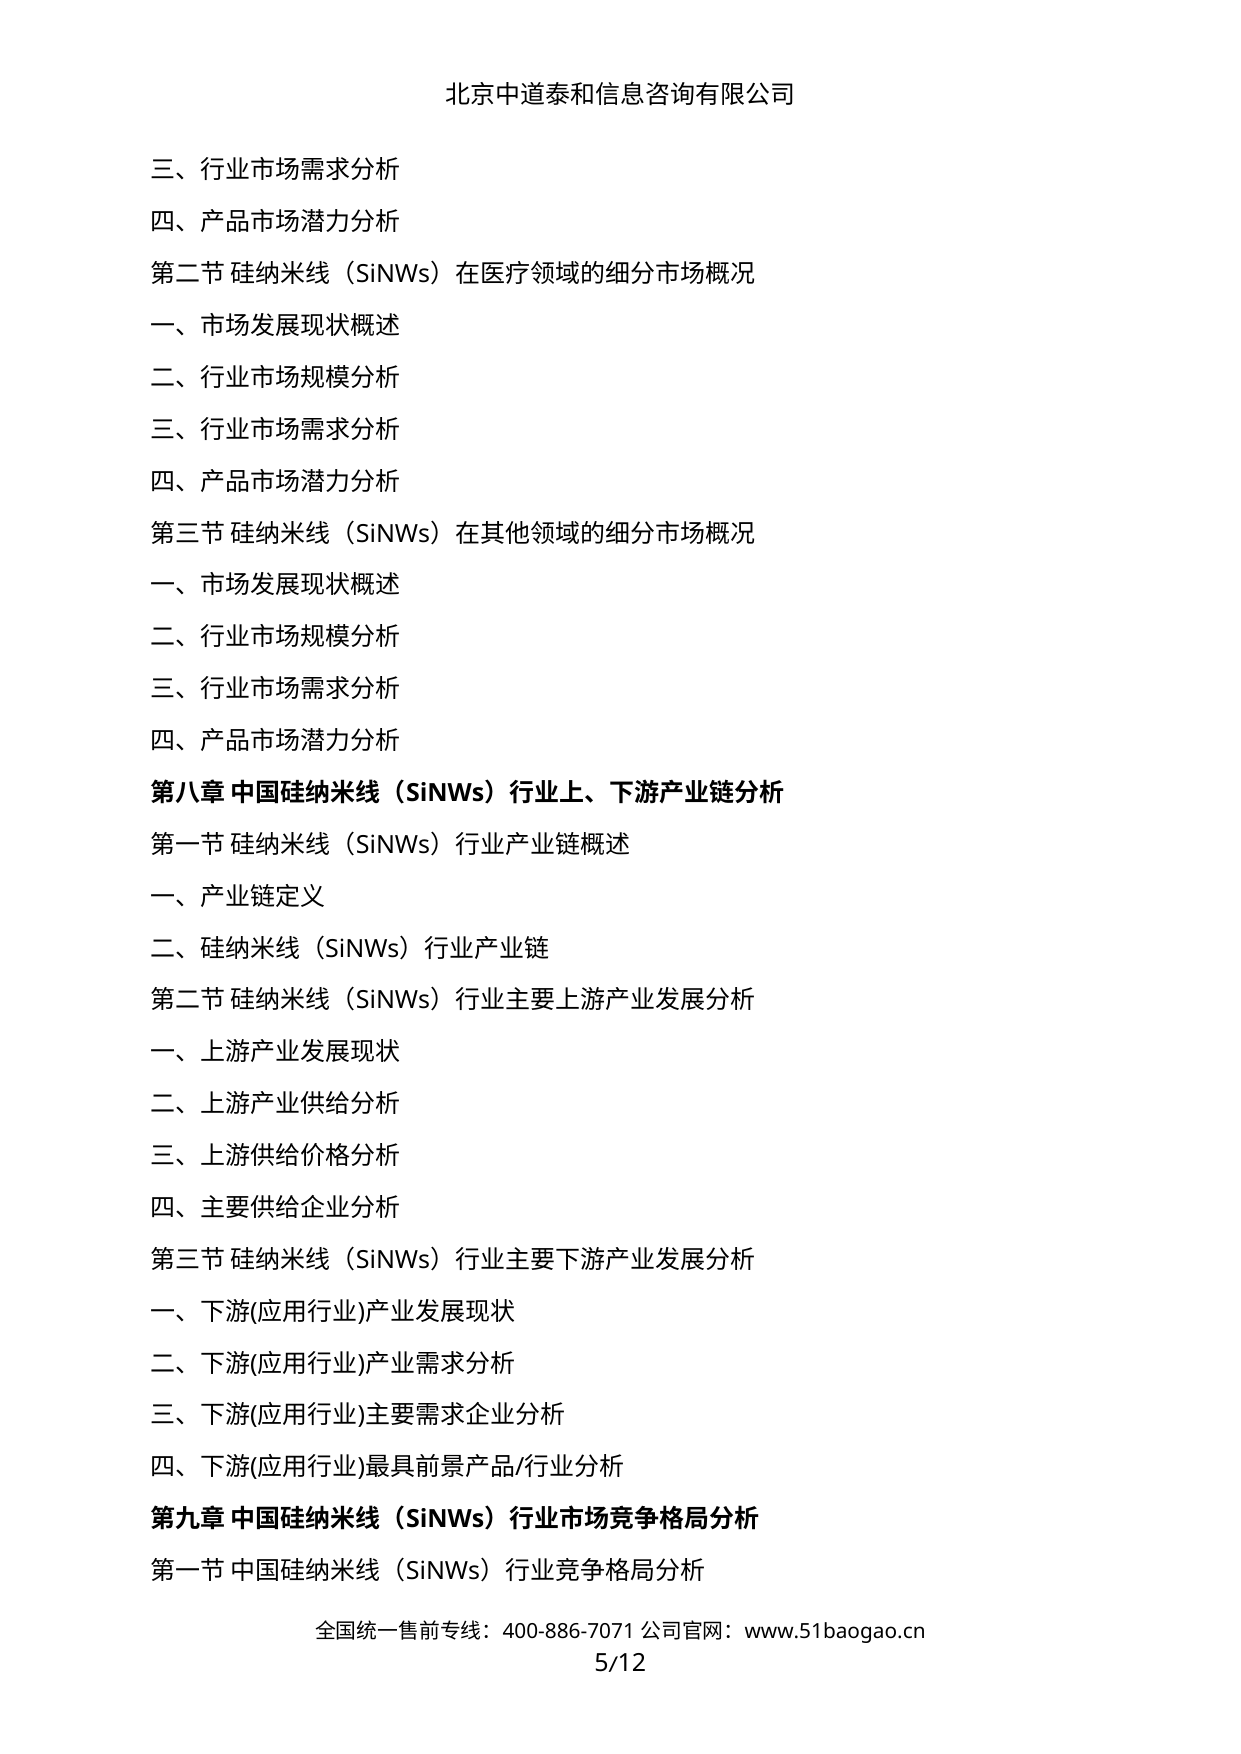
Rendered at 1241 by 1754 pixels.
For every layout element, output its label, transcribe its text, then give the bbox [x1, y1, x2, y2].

text 三、上游供给价格分析 [150, 1136, 1090, 1172]
text 一、市场发展现状概述 [150, 565, 1090, 601]
text 一、上游产业发展现状 [150, 1032, 1090, 1068]
text 二、硅纳米线（SiNWs）行业产业链 [150, 928, 1090, 964]
text 四、主要供给企业分析 [150, 1187, 1090, 1224]
text 二、下游(应用行业)产业需求分析 [150, 1343, 1090, 1379]
text 一、产业链定义 [150, 876, 1090, 912]
text 一、市场发展现状概述 [150, 306, 1090, 342]
text 第三节 硅纳米线（SiNWs）行业主要下游产业发展分析 [150, 1239, 1090, 1276]
text 四、下游(应用行业)最具前景产品/行业分析 [150, 1447, 1090, 1483]
text 三、行业市场需求分析 [150, 150, 1090, 186]
text 第二节 硅纳米线（SiNWs）在医疗领域的细分市场概况 [150, 254, 1090, 290]
text 四、产品市场潜力分析 [150, 461, 1090, 497]
text 二、行业市场规模分析 [150, 357, 1090, 394]
text 二、上游产业供给分析 [150, 1084, 1090, 1120]
text 第九章 中国硅纳米线（SiNWs）行业市场竞争格局分析 [150, 1499, 1090, 1535]
text 四、产品市场潜力分析 [150, 202, 1090, 238]
text 第三节 硅纳米线（SiNWs）在其他领域的细分市场概况 [150, 513, 1090, 549]
text 第二节 硅纳米线（SiNWs）行业主要上游产业发展分析 [150, 980, 1090, 1016]
text 第八章 中国硅纳米线（SiNWs）行业上、下游产业链分析 [150, 772, 1090, 809]
text 四、产品市场潜力分析 [150, 721, 1090, 757]
text 三、行业市场需求分析 [150, 669, 1090, 705]
text 二、行业市场规模分析 [150, 617, 1090, 653]
text 第一节 中国硅纳米线（SiNWs）行业竞争格局分析 [150, 1551, 1090, 1587]
text 第一节 硅纳米线（SiNWs）行业产业链概述 [150, 824, 1090, 861]
text 一、下游(应用行业)产业发展现状 [150, 1291, 1090, 1327]
text 三、下游(应用行业)主要需求企业分析 [150, 1395, 1090, 1431]
text 三、行业市场需求分析 [150, 409, 1090, 446]
